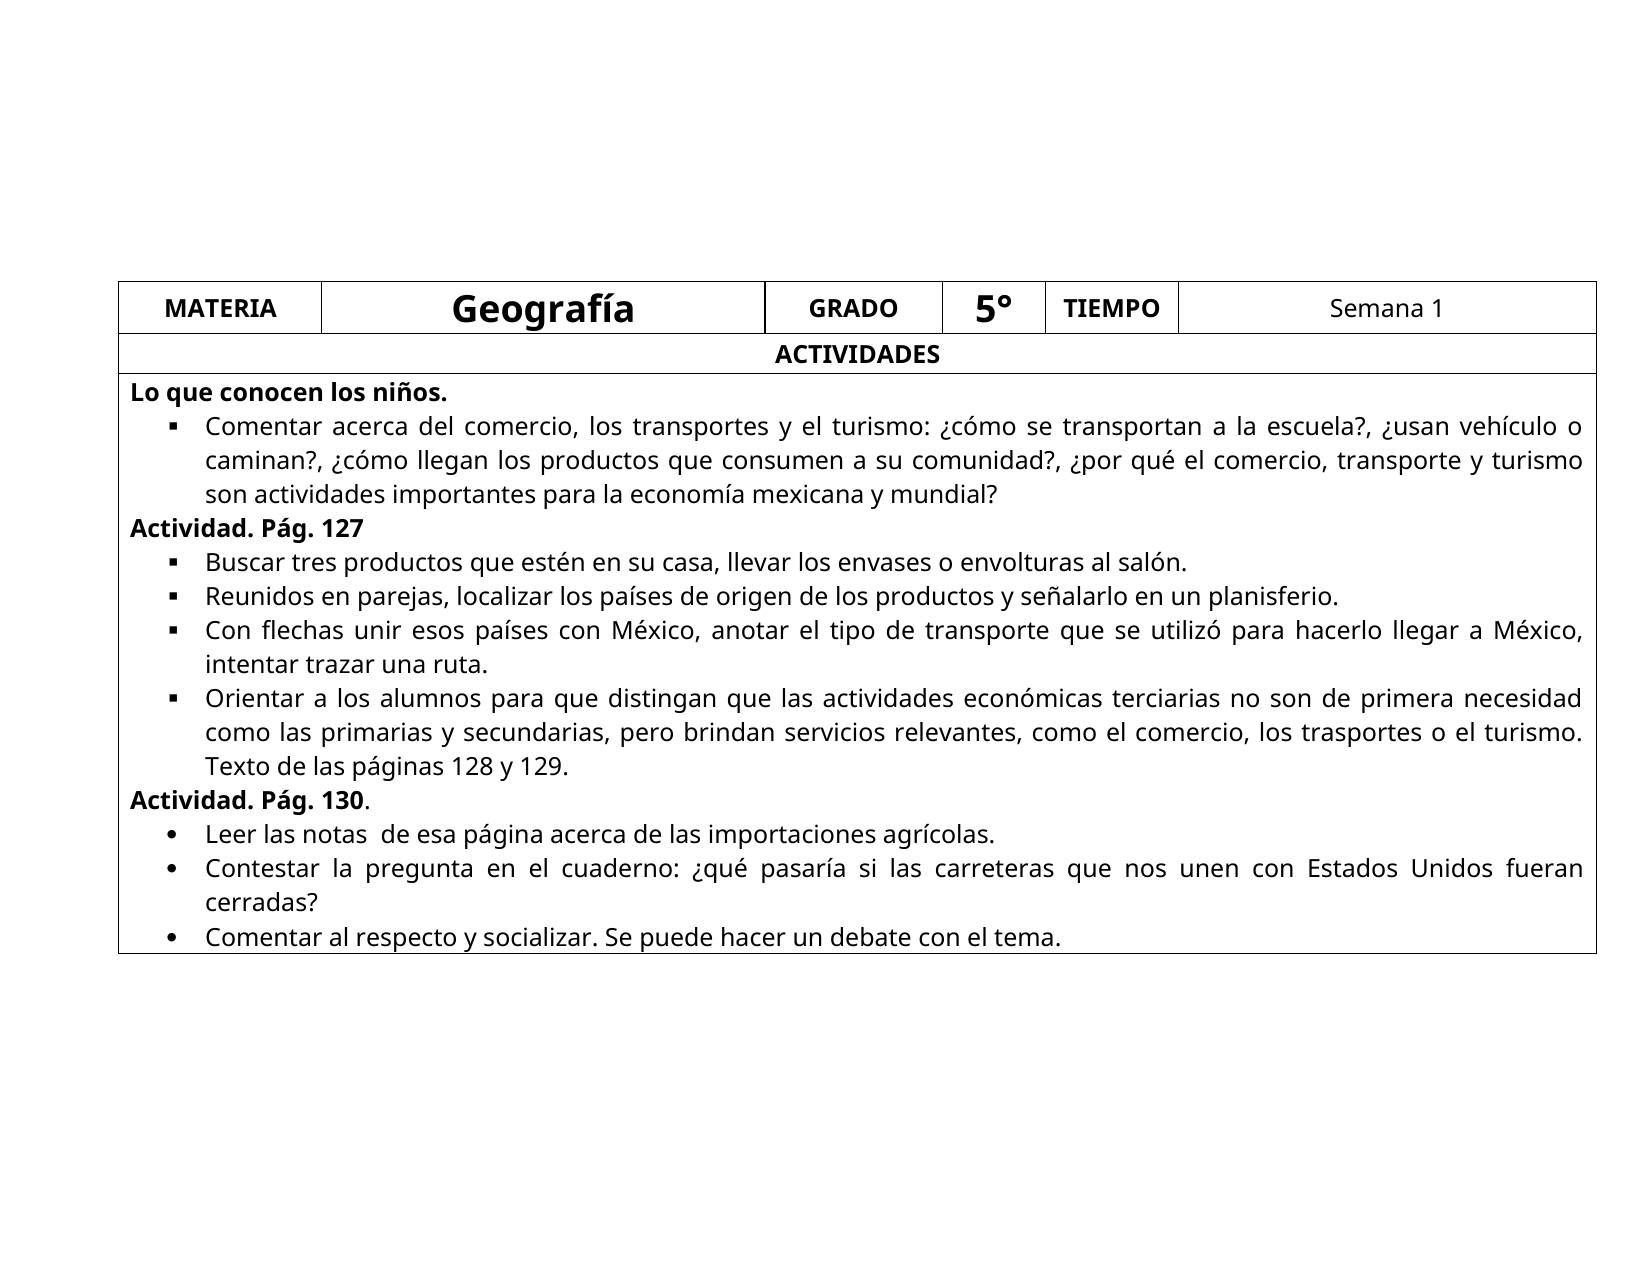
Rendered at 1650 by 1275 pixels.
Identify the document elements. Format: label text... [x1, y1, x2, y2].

table_cell Lo que conocen los niños. Comentar acerca del comercio, los transportes y el turismo: ¿cómo se transportan a la escuela?, ¿usan vehículo o caminan?, ¿cómo llegan los productos que consumen a su comunidad?, ¿por qué el comercio, transporte y turismo son actividades importantes para la economía mexicana y mundial? Actividad. Pág. 127 Buscar tres productos que estén en su casa, llevar los envases o envolturas al salón. Reunidos en parejas, localizar los países de origen de los productos y señalarlo en un planisferio. Con flechas unir esos países con México, anotar el tipo de transporte que se utilizó para hacerlo llegar a México, intentar trazar una ruta. Orientar a los alumnos para que distingan que las actividades económicas terciarias no son de primera necesidad como las primarias y secundarias, pero brindan servicios relevantes, como el comercio, los trasportes o el turismo. Texto de las páginas 128 y 129. Actividad. Pág. 130. Leer las notas de esa página acerca de las importaciones agrícolas. Contestar la pregunta en el cuaderno: ¿qué pasaría si las carreteras que nos unen con Estados Unidos fueran cerradas? Comentar al respecto y socializar. Se puede hacer un debate con el tema. [119, 374, 1596, 953]
table_header TIEMPO [1046, 282, 1178, 333]
table_header 5° [943, 282, 1045, 333]
table_header Semana 1 [1179, 282, 1596, 333]
table_header MATERIA [119, 282, 321, 333]
table_header GRADO [766, 282, 942, 333]
table_cell ACTIVIDADES [119, 334, 1596, 373]
table_header Geografía [322, 282, 764, 333]
